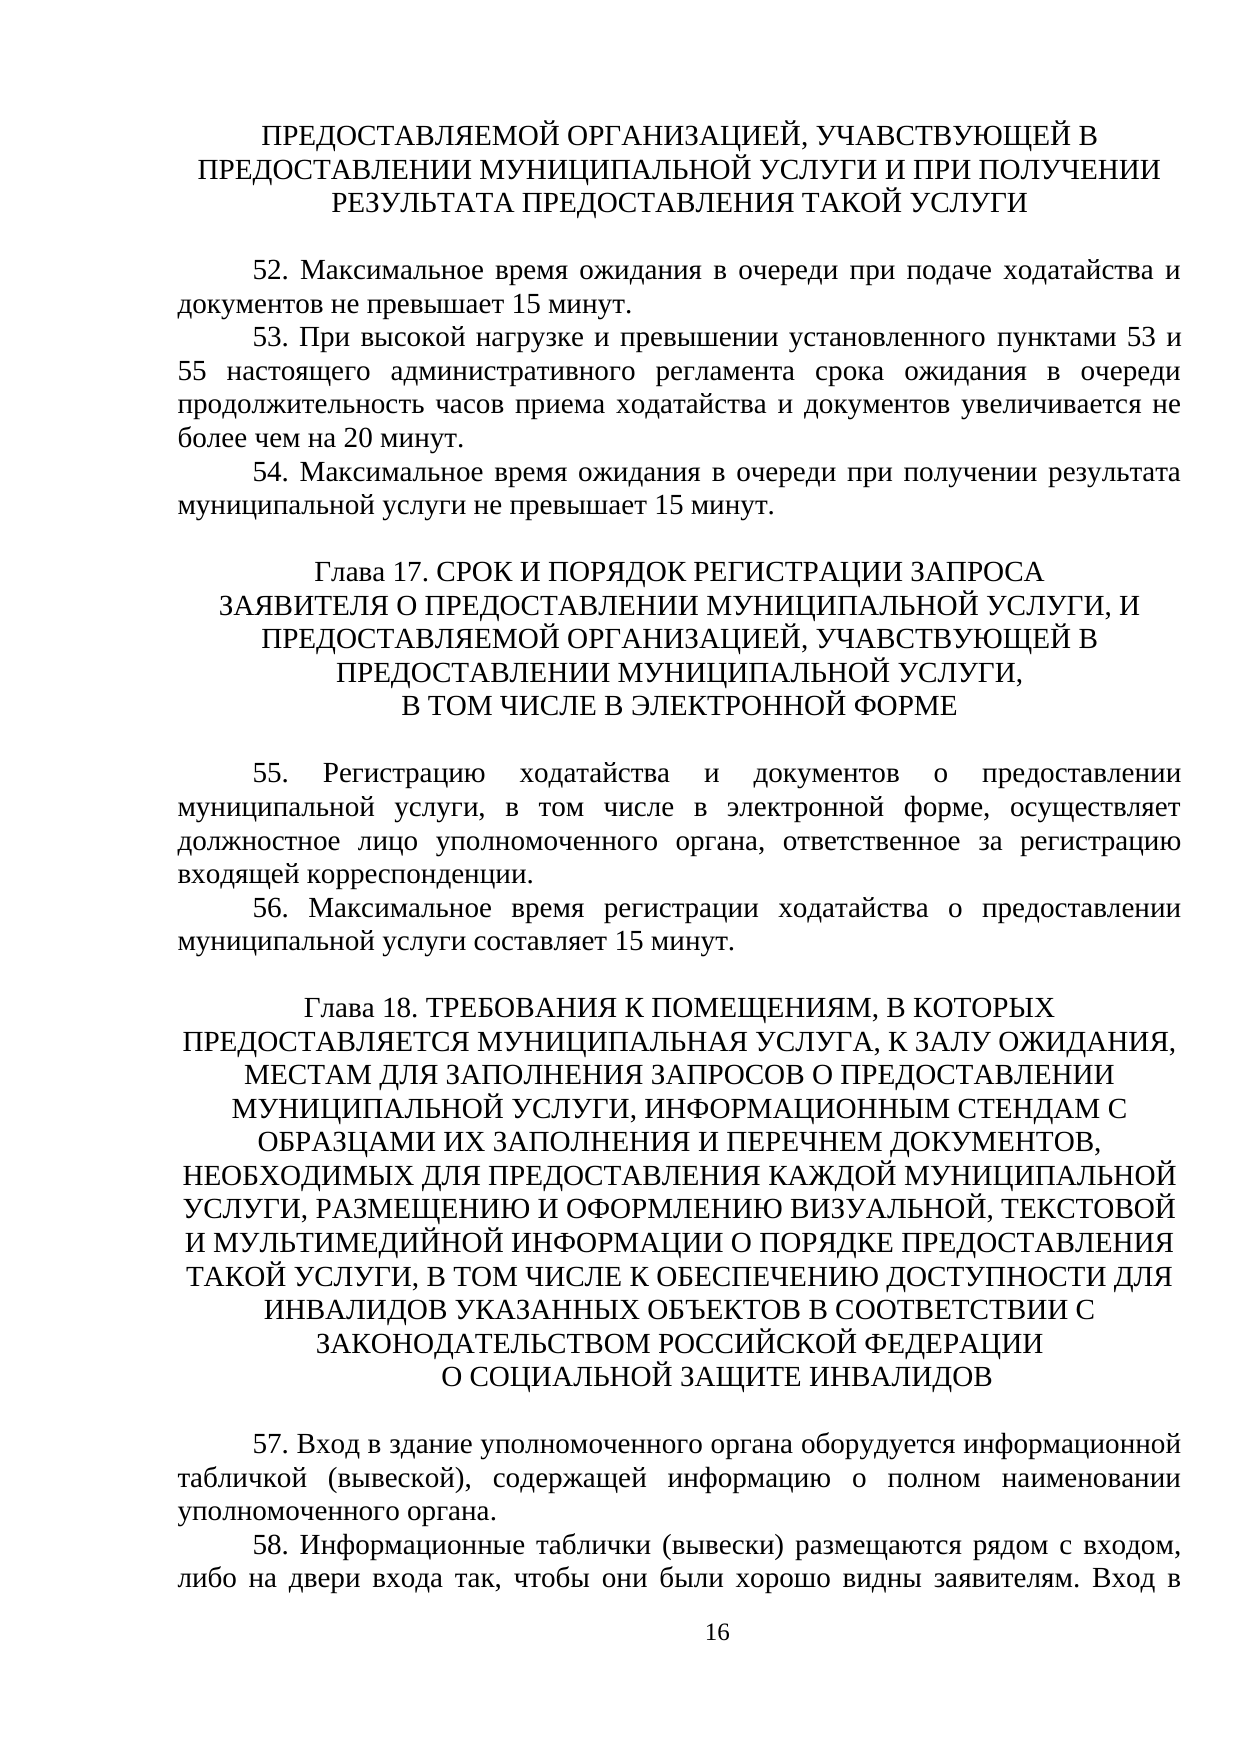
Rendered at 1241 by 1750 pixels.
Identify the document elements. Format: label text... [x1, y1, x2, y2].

text В ТОМ ЧИСЛЕ В ЭЛЕКТРОННОЙ ФОРМЕ [177, 688, 1182, 722]
text О СОЦИАЛЬНОЙ ЗАЩИТЕ ИНВАЛИДОВ [177, 1359, 1182, 1393]
text 54. Максимальное время ожидания в очереди при получении результата муниципальной услуги не превышает 15 минут. [177, 454, 1182, 521]
text 52. Максимальное время ожидания в очереди при подаче ходатайства и документов не превышает 15 минут. [177, 252, 1182, 319]
text 53. При высокой нагрузке и превышении установленного пунктами 53 и 55 настоящего административного регламента срока ожидания в очереди продолжительность часов приема ходатайства и документов увеличивается не более чем на 20 минут. [177, 319, 1182, 454]
text 57. Вход в здание уполномоченного органа оборудуется информационной табличкой (вывеской), содержащей информацию о полном наименовании уполномоченного органа. [177, 1426, 1182, 1527]
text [177, 1527, 1182, 1594]
text ПРЕДОСТАВЛЯЕТСЯ МУНИЦИПАЛЬНАЯ УСЛУГА, К ЗАЛУ ОЖИДАНИЯ, МЕСТАМ ДЛЯ ЗАПОЛНЕНИЯ ЗАПРОСОВ О ПРЕДОСТАВЛЕНИИ МУНИЦИПАЛЬНОЙ УСЛУГИ, ИНФОРМАЦИОННЫМ СТЕНДАМ С ОБРАЗЦАМИ ИХ ЗАПОЛНЕНИЯ И ПЕРЕЧНЕМ ДОКУМЕНТОВ, НЕОБХОДИМЫХ ДЛЯ ПРЕДОСТАВЛЕНИЯ КАЖДОЙ МУНИЦИПАЛЬНОЙ УСЛУГИ, РАЗМЕЩЕНИЮ И ОФОРМЛЕНИЮ ВИЗУАЛЬНОЙ, ТЕКСТОВОЙ И МУЛЬТИМЕДИЙНОЙ ИНФОРМАЦИИ О ПОРЯДКЕ ПРЕДОСТАВЛЕНИЯ ТАКОЙ УСЛУГИ, В ТОМ ЧИСЛЕ К ОБЕСПЕЧЕНИЮ ДОСТУПНОСТИ ДЛЯ ИНВАЛИДОВ УКАЗАННЫХ ОБЪЕКТОВ В СООТВЕТСТВИИ С ЗАКОНОДАТЕЛЬСТВОМ РОССИЙСКОЙ ФЕДЕРАЦИИ [177, 1024, 1182, 1359]
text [177, 118, 1182, 219]
text Глава 17. СРОК И ПОРЯДОК РЕГИСТРАЦИИ ЗАПРОСА [177, 554, 1182, 588]
text 56. Максимальное время регистрации ходатайства о предоставлении муниципальной услуги составляет 15 минут. [177, 890, 1182, 957]
text ЗАЯВИТЕЛЯ О ПРЕДОСТАВЛЕНИИ МУНИЦИПАЛЬНОЙ УСЛУГИ, И ПРЕДОСТАВЛЯЕМОЙ ОРГАНИЗАЦИЕЙ, УЧАВСТВУЮЩЕЙ В ПРЕДОСТАВЛЕНИИ МУНИЦИПАЛЬНОЙ УСЛУГИ, [177, 588, 1182, 688]
text Глава 18. ТРЕБОВАНИЯ К ПОМЕЩЕНИЯМ, В КОТОРЫХ [177, 990, 1182, 1024]
text 55. Регистрацию ходатайства и документов о предоставлении муниципальной услуги, в том числе в электронной форме, осуществляет должностное лицо уполномоченного органа, ответственное за регистрацию входящей корреспонденции. [177, 756, 1182, 890]
